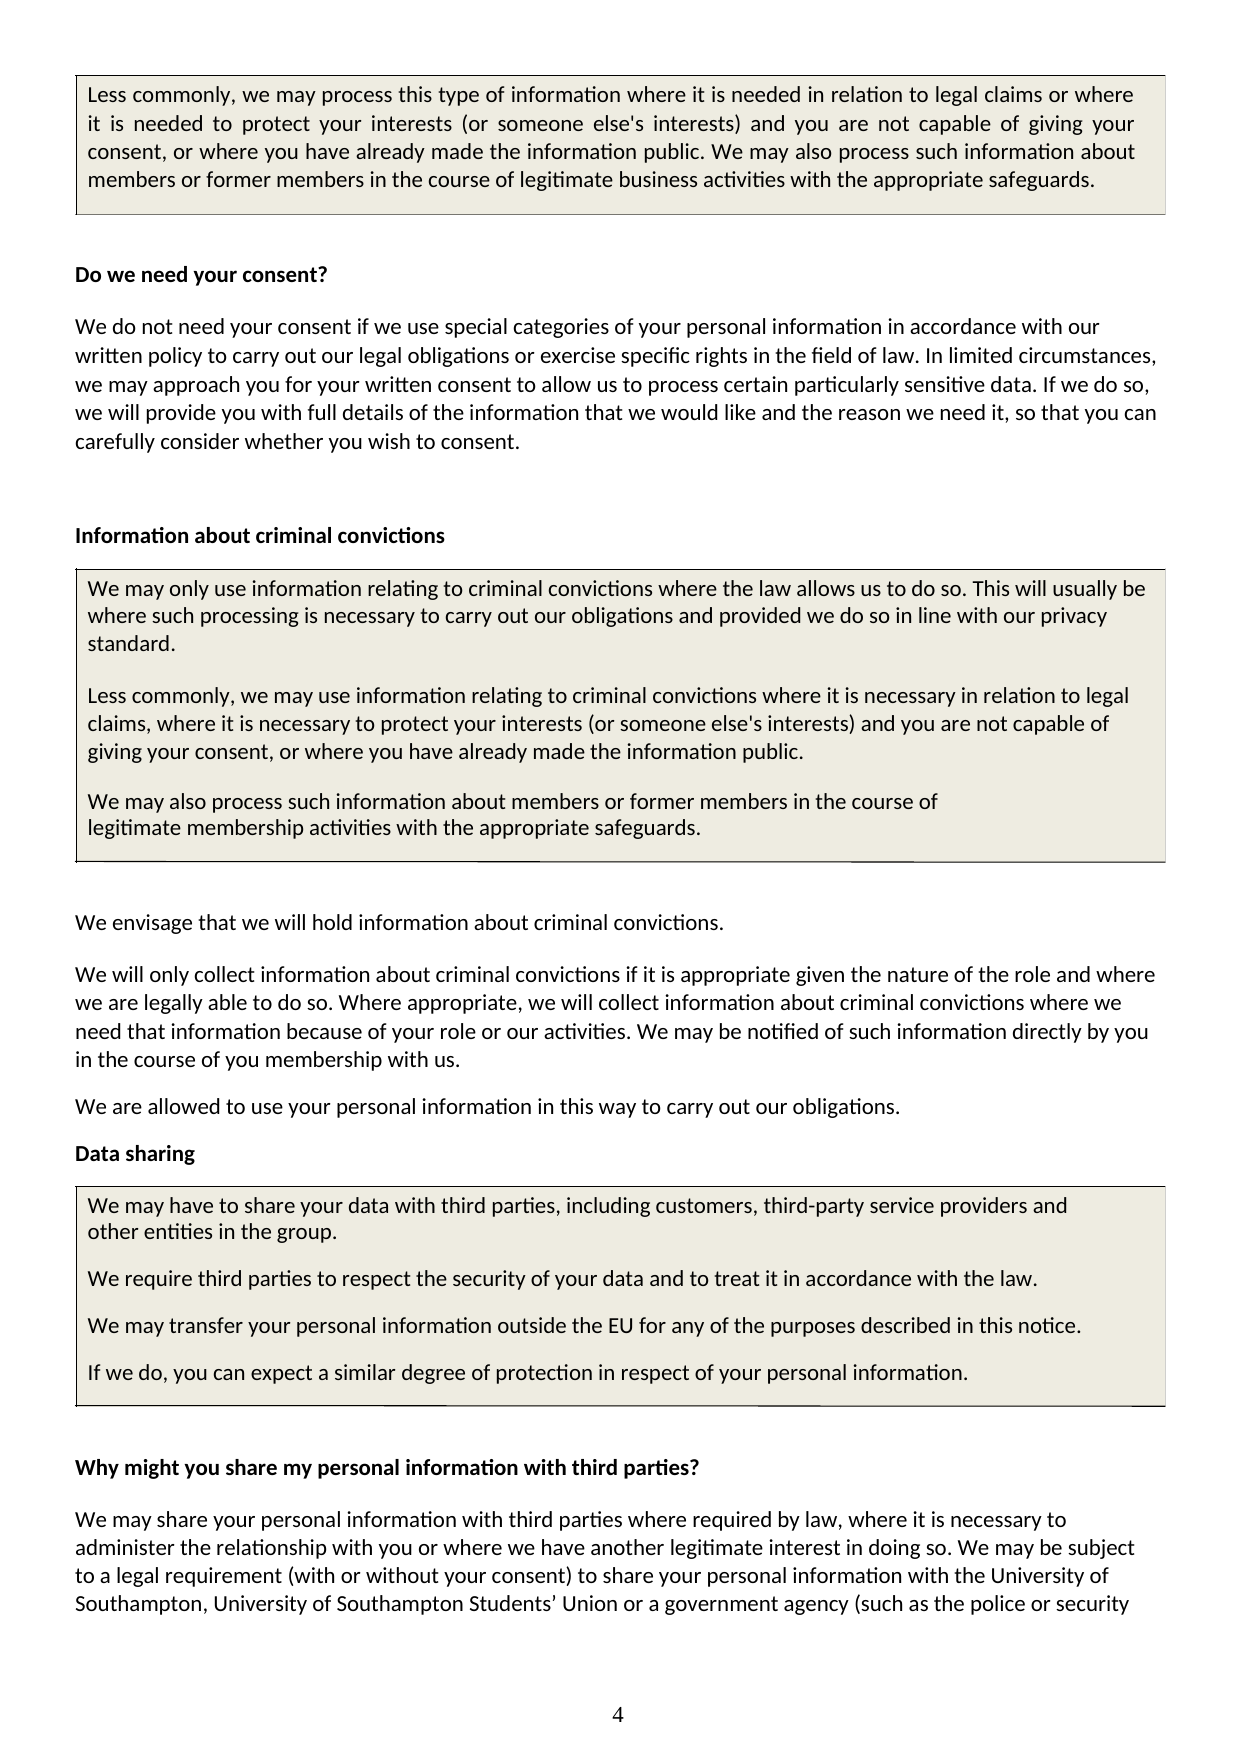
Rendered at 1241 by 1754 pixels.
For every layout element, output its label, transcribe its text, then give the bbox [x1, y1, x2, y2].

text Less commonly, we may use information relating to criminal convictions where it is necessary in relation to legal claims, where it is necessary to protect your interests (or someone else's interests) and you are not capable of giving your consent, or where you have already made the information public. [87, 681, 1131, 765]
text Less commonly, we may process this type of information where it is needed in relation to legal claims or where it is needed to protect your interests (or someone else's interests) and you are not capable of giving your consent, or where you have already made the information public. We may also process such information about members or former members in the course of legitimate business activities with the appropriate safeguards. [87, 80, 1137, 193]
text If we do, you can expect a similar degree of protection in respect of your personal information. [87, 1358, 1160, 1386]
text We will only collect information about criminal convictions if it is appropriate given the nature of the role and where we are legally able to do so. Where appropriate, we will collect information about criminal convictions where we need that information because of your role or our activities. We may be notified of such information directly by you in the course of you membership with us. [75, 960, 1158, 1073]
text Why might you share my personal information with third parties? [75, 1453, 1160, 1481]
text We may have to share your data with third parties, including customers, third-party service providers and other entities in the group. [87, 1192, 1125, 1245]
text We may also process such information about members or former members in the course of legitimate membership activities with the appropriate safeguards. [87, 789, 1037, 841]
picture [75, 75, 1166, 215]
picture [75, 568, 1166, 861]
text We may transfer your personal information outside the EU for any of the purposes described in this notice. [87, 1311, 1160, 1339]
text We do not need your consent if we use special categories of your personal information in accordance with our written policy to carry out our legal obligations or exercise specific rights in the field of law. In limited circumstances, we may approach you for your written consent to allow us to process certain particularly sensitive data. If we do so, we will provide you with full details of the information that we would like and the reason we need it, so that you can carefully consider whether you wish to consent. [75, 312, 1160, 455]
text We envisage that we will hold information about criminal convictions. [75, 908, 1160, 936]
text We require third parties to respect the security of your data and to treat it in accordance with the law. [87, 1264, 1160, 1292]
picture [75, 1186, 1166, 1405]
text Information about criminal convictions [75, 521, 1160, 549]
text We are allowed to use your personal information in this way to carry out our obligations. [75, 1092, 1160, 1120]
text Data sharing [75, 1139, 1160, 1167]
text We may share your personal information with third parties where required by law, where it is necessary to administer the relationship with you or where we have another legitimate interest in doing so. We may be subject to a legal requirement (with or without your consent) to share your personal information with the University of Southampton, University of Southampton Students’ Union or a government agency (such as the police or security [75, 1505, 1148, 1617]
text Do we need your consent? [75, 260, 1160, 288]
text We may only use information relating to criminal convictions where the law allows us to do so. This will usually be where such processing is necessary to carry out our obligations and provided we do so in line with our privacy standard. [87, 574, 1148, 657]
